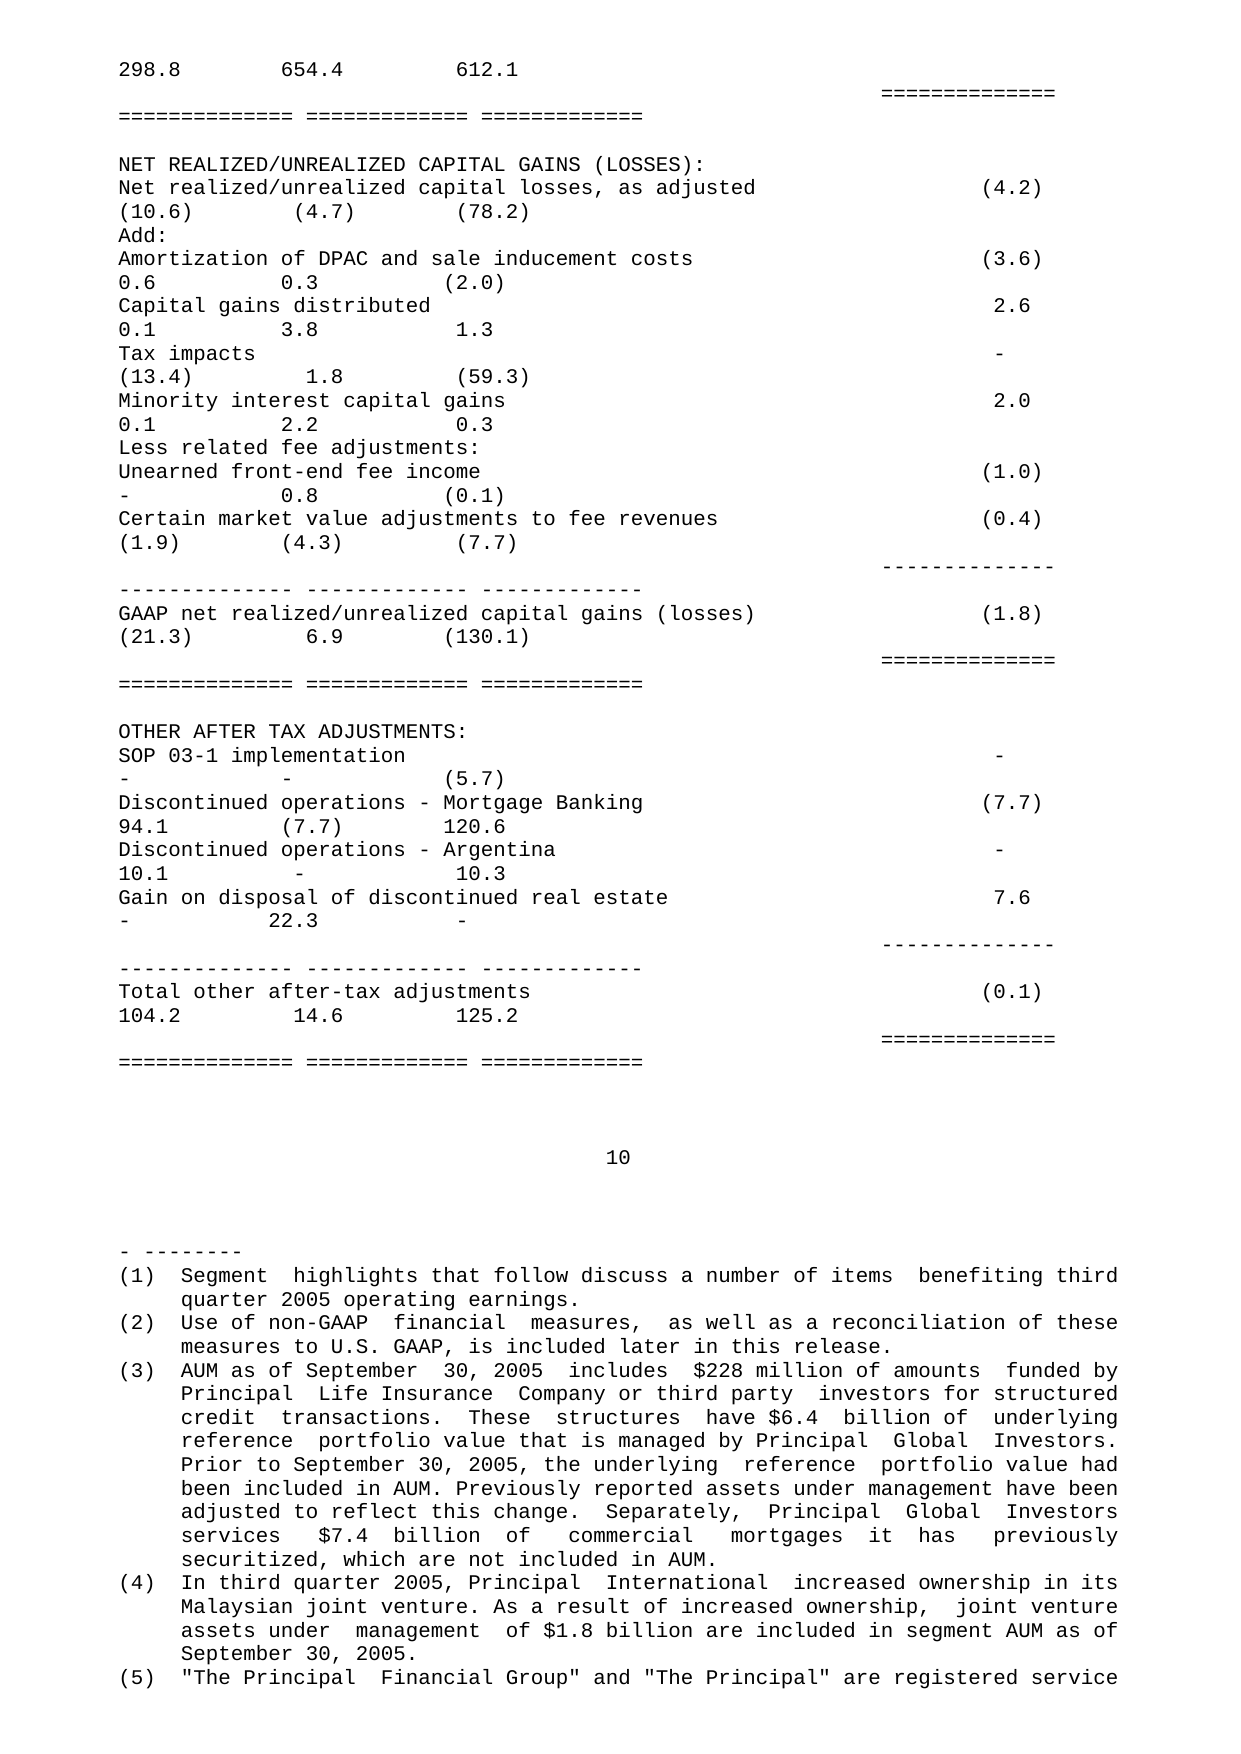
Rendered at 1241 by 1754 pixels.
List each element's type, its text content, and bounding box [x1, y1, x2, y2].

text reference portfolio value that is managed by Principal Global Investors. [118, 1431, 1181, 1454]
text Capital gains distributed 2.6 0.1 3.8 1.3 [118, 296, 1181, 343]
text ============== ============== ============= ============= [118, 83, 1181, 130]
text Prior to September 30, 2005, the underlying reference portfolio value had [118, 1454, 1181, 1478]
text -------------- -------------- ------------- ------------- [118, 934, 1181, 981]
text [118, 59, 1181, 83]
text credit transactions. These structures have $6.4 billion of underlying [118, 1407, 1181, 1431]
text Total other after-tax adjustments (0.1) 104.2 14.6 125.2 [118, 981, 1181, 1028]
text securitized, which are not included in AUM. [118, 1549, 1181, 1572]
text Add: [118, 224, 1181, 248]
text been included in AUM. Previously reported assets under management have been [118, 1478, 1181, 1501]
text - -------- [118, 1241, 1181, 1265]
text -------------- -------------- ------------- ------------- [118, 556, 1181, 603]
text measures to U.S. GAAP, is included later in this release. [118, 1336, 1181, 1359]
text Gain on disposal of discontinued real estate 7.6 - 22.3 - [118, 887, 1181, 934]
text Principal Life Insurance Company or third party investors for structured [118, 1383, 1181, 1407]
text (2) Use of non-GAAP financial measures, as well as a reconciliation of these [118, 1312, 1181, 1336]
text Malaysian joint venture. As a result of increased ownership, joint venture [118, 1596, 1181, 1620]
text Unearned front-end fee income (1.0) - 0.8 (0.1) [118, 461, 1181, 508]
text OTHER AFTER TAX ADJUSTMENTS: [118, 721, 1181, 745]
text Less related fee adjustments: [118, 437, 1181, 461]
text adjusted to reflect this change. Separately, Principal Global Investors [118, 1501, 1181, 1525]
text Tax impacts - (13.4) 1.8 (59.3) [118, 343, 1181, 390]
text (1) Segment highlights that follow discuss a number of items benefiting third [118, 1265, 1181, 1289]
text GAAP net realized/unrealized capital gains (losses) (1.8) (21.3) 6.9 (130.1) [118, 603, 1181, 650]
text NET REALIZED/UNREALIZED CAPITAL GAINS (LOSSES): [118, 154, 1181, 177]
text Discontinued operations - Mortgage Banking (7.7) 94.1 (7.7) 120.6 [118, 792, 1181, 839]
text (3) AUM as of September 30, 2005 includes $228 million of amounts funded by [118, 1359, 1181, 1383]
text Certain market value adjustments to fee revenues (0.4) (1.9) (4.3) (7.7) [118, 508, 1181, 556]
text (4) In third quarter 2005, Principal International increased ownership in its [118, 1572, 1181, 1596]
text assets under management of $1.8 billion are included in segment AUM as of [118, 1620, 1181, 1643]
text SOP 03-1 implementation - - - (5.7) [118, 745, 1181, 792]
text 10 [118, 1147, 1181, 1170]
text ============== ============== ============= ============= [118, 1028, 1181, 1076]
text services $7.4 billion of commercial mortgages it has previously [118, 1525, 1181, 1549]
text Minority interest capital gains 2.0 0.1 2.2 0.3 [118, 390, 1181, 437]
text Amortization of DPAC and sale inducement costs (3.6) 0.6 0.3 (2.0) [118, 248, 1181, 296]
text Net realized/unrealized capital losses, as adjusted (4.2) (10.6) (4.7) (78.2) [118, 177, 1181, 224]
text Discontinued operations - Argentina - 10.1 - 10.3 [118, 839, 1181, 887]
text September 30, 2005. [118, 1643, 1181, 1667]
text ============== ============== ============= ============= [118, 650, 1181, 697]
text (5) "The Principal Financial Group" and "The Principal" are registered service [118, 1667, 1181, 1691]
text quarter 2005 operating earnings. [118, 1289, 1181, 1312]
